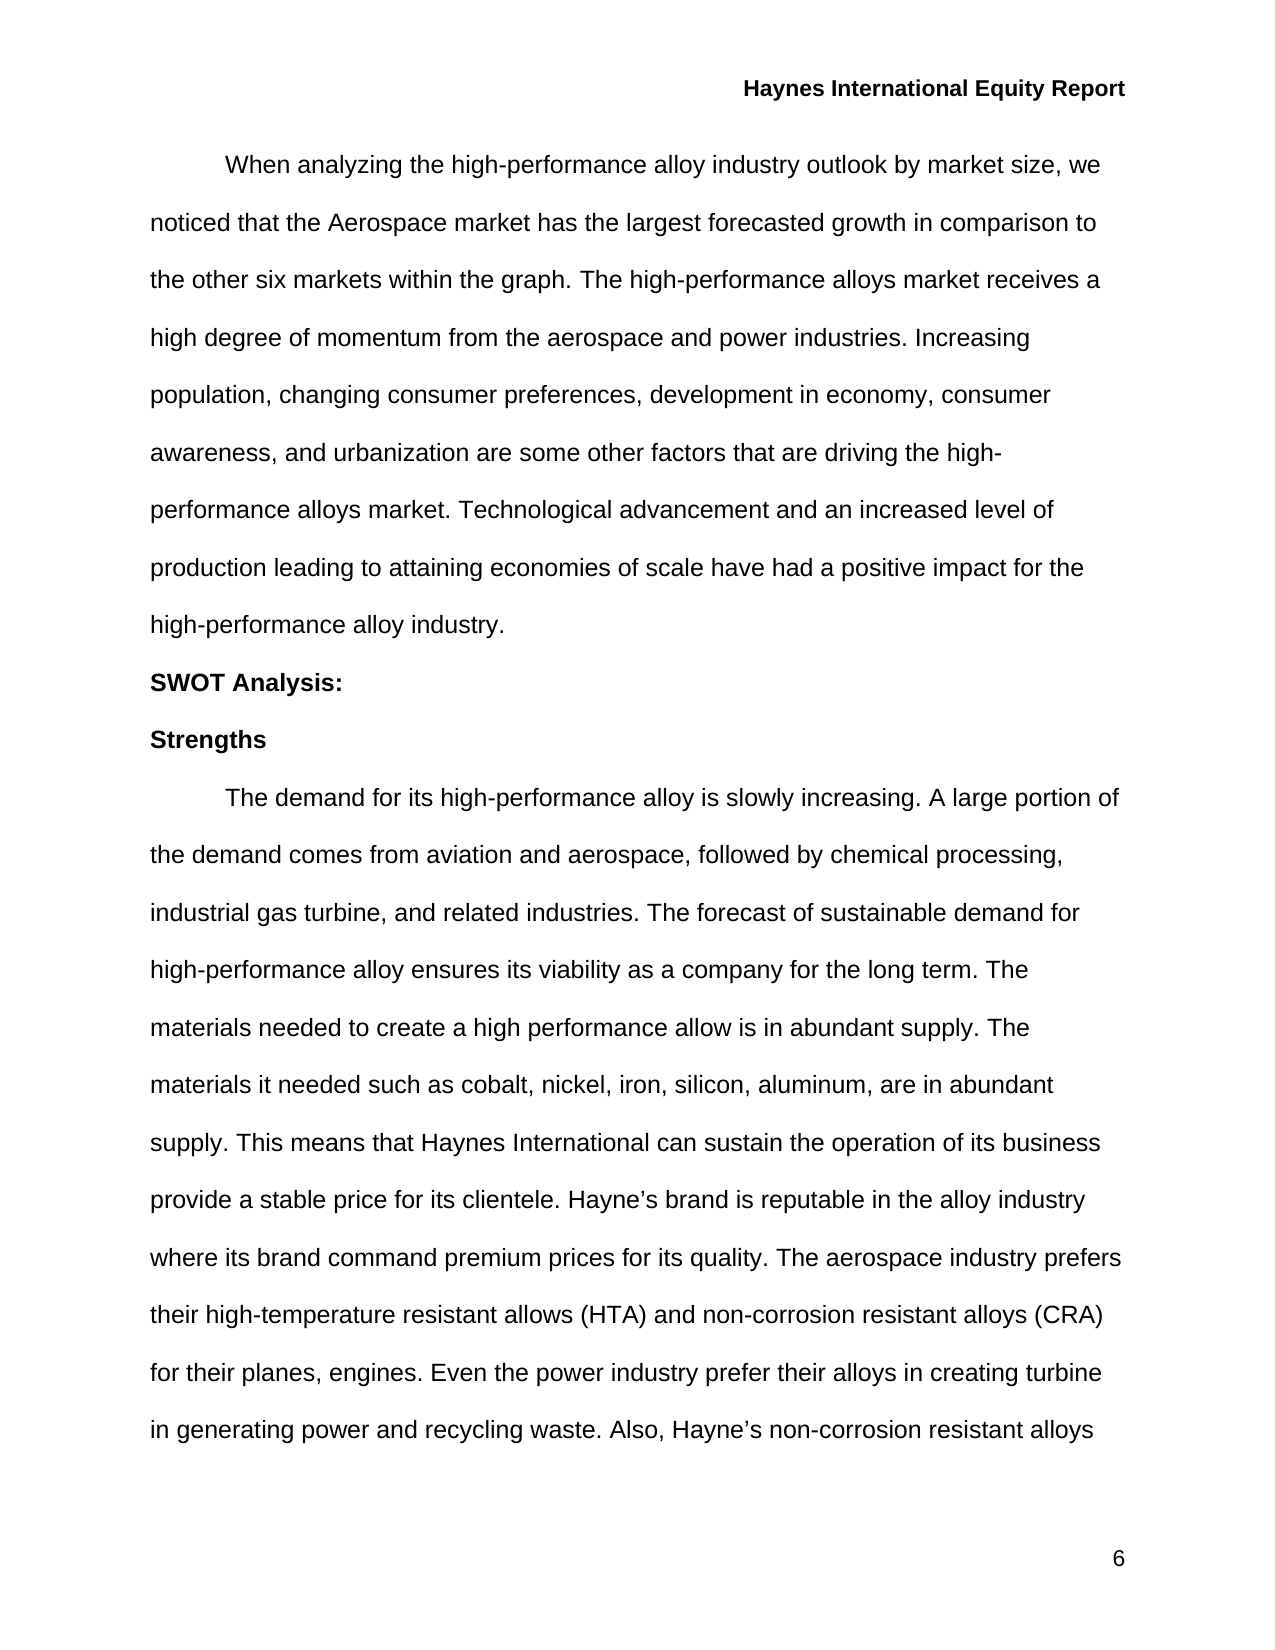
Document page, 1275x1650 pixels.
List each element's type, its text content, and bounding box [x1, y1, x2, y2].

text SWOT Analysis: [150, 667, 1125, 696]
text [150, 782, 1125, 1444]
text Strengths [150, 725, 1125, 754]
text When analyzing the high-performance alloy industry outlook by market size, we noticed that the Aerospace market has the largest forecasted growth in comparison to the other six markets within the graph. The high-performance alloys market receives a high degree of momentum from the aerospace and power industries. Increasing population, changing consumer preferences, development in economy, consumer awareness, and urbanization are some other factors that are driving the high-performance alloys market. Technological advancement and an increased level of production leading to attaining economies of scale have had a positive impact for the high-performance alloy industry. [150, 150, 1125, 639]
